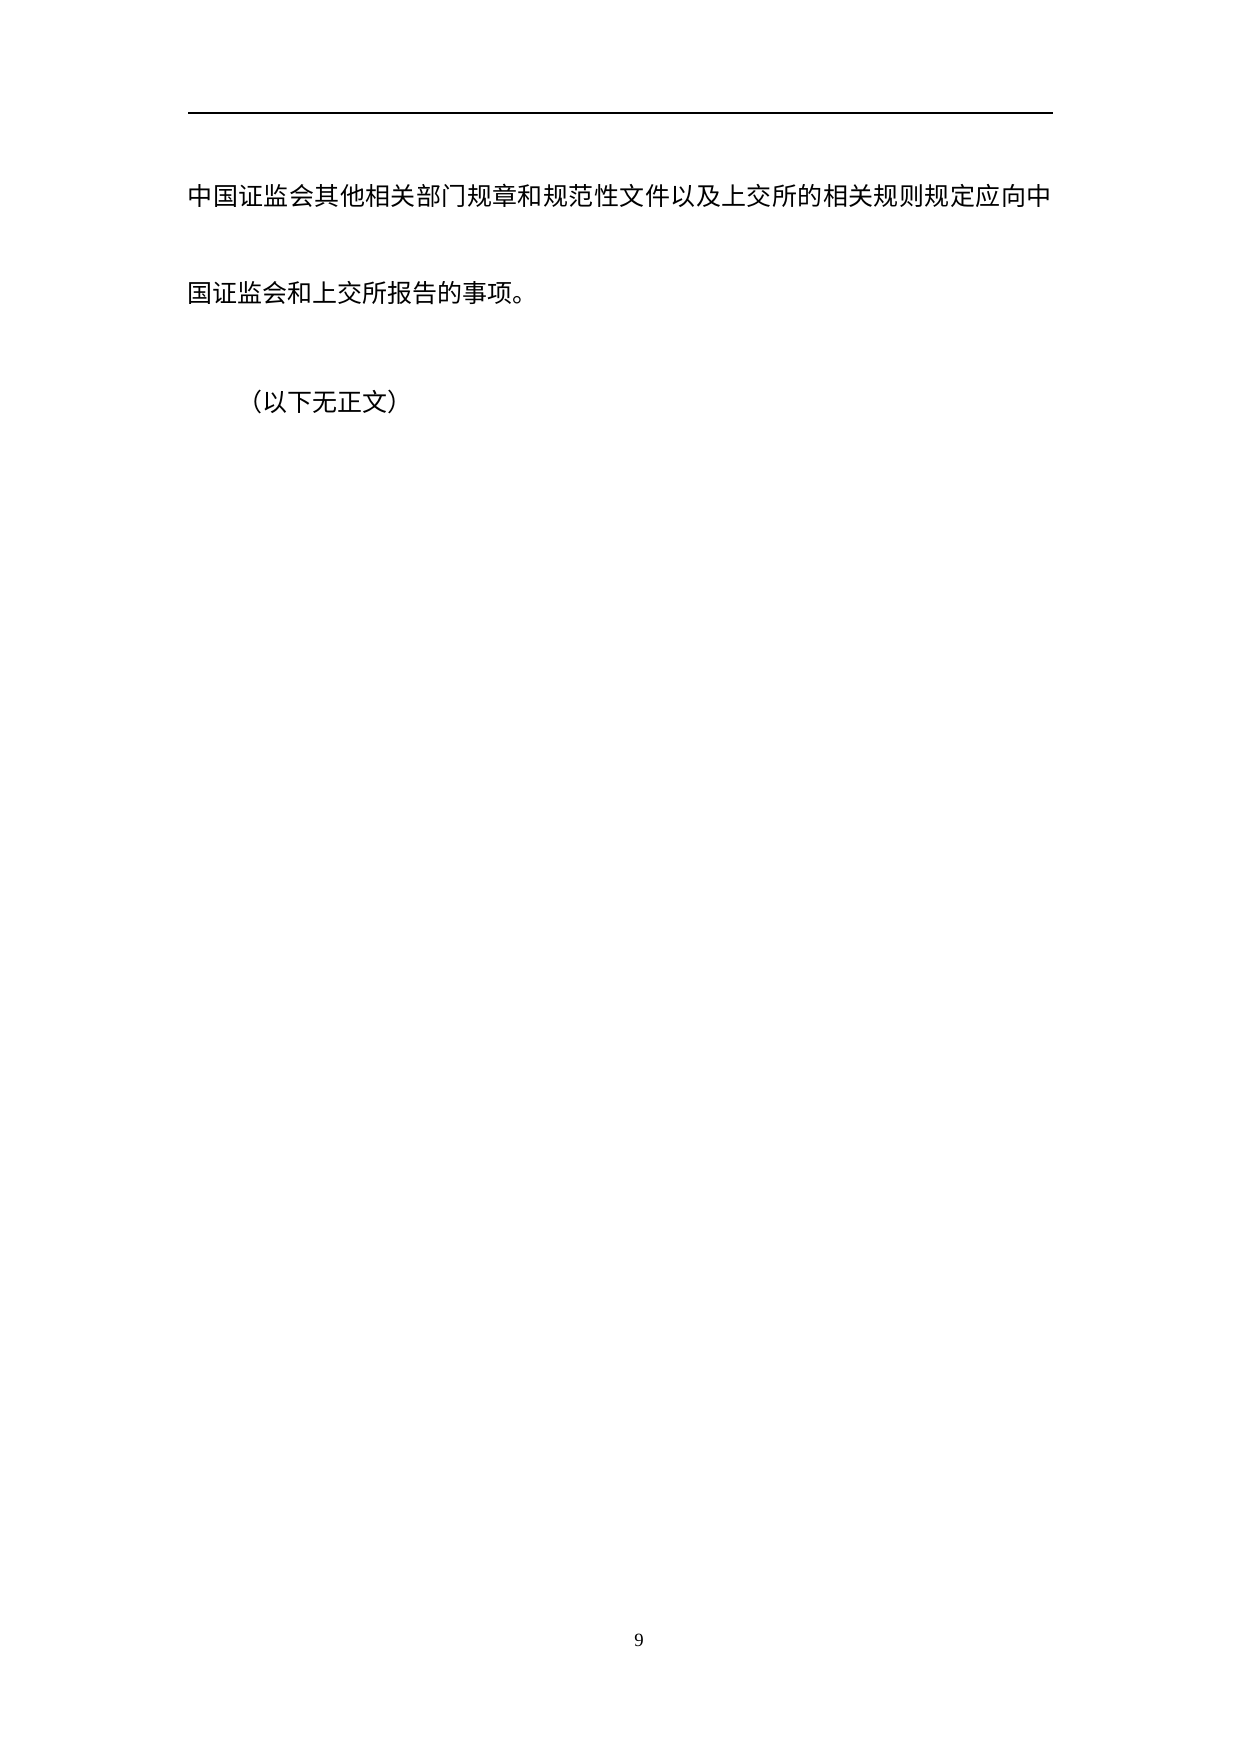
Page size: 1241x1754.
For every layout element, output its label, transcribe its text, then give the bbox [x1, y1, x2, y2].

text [187, 162, 1053, 324]
text （以下无正文） [187, 368, 1053, 433]
